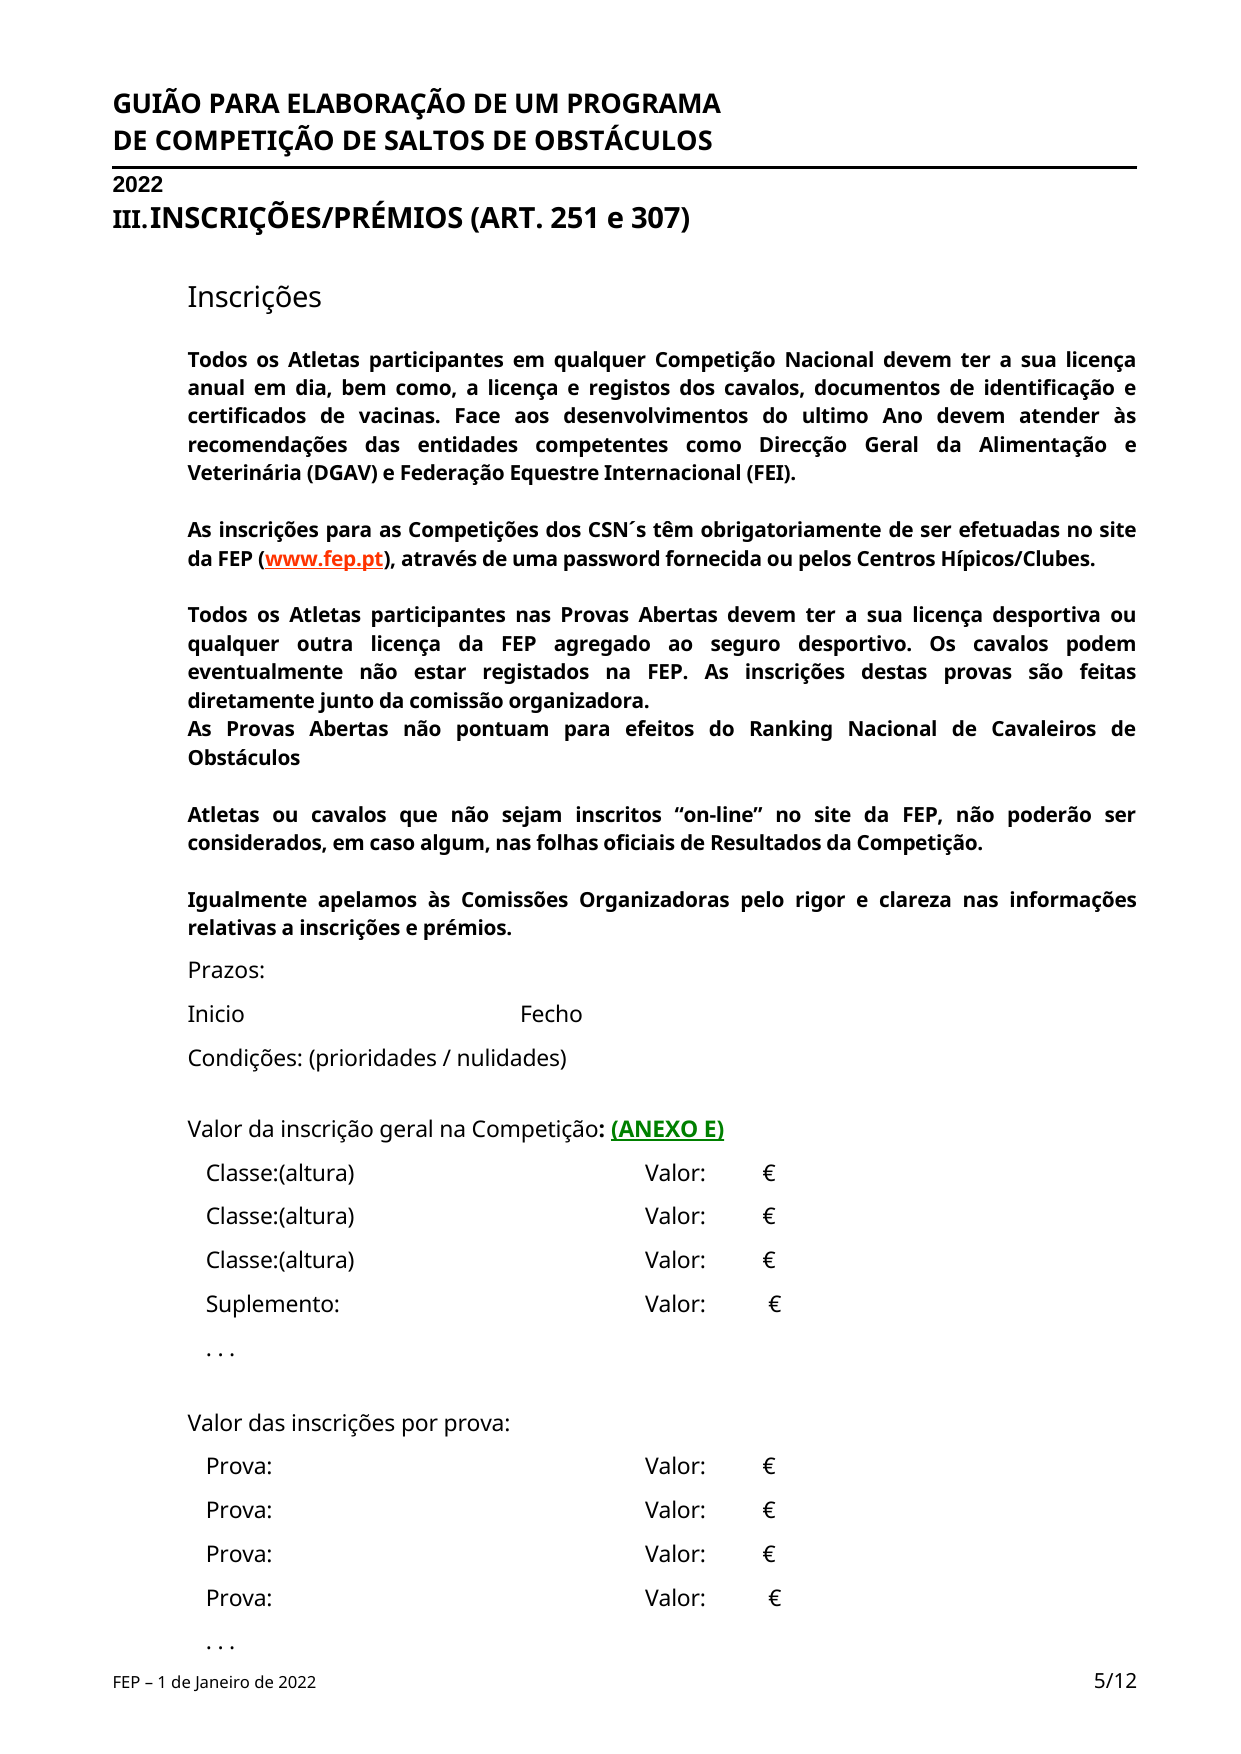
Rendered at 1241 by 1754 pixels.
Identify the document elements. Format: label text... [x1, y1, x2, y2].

text As Provas Abertas não pontuam para efeitos do Ranking Nacional de Cavaleiros de Obstáculos [187, 714, 1137, 771]
text Classe:(altura) Valor: € [187, 1244, 1137, 1275]
text Valor das inscrições por prova: [187, 1406, 1137, 1438]
list INSCRIÇÕES/PRÉMIOS (ART. 251 e 307) [112, 197, 1137, 237]
text Todos os Atletas participantes nas Provas Abertas devem ter a sua licença desportiva ou qualquer outra licença da FEP agregado ao seguro desportivo. Os cavalos podem eventualmente não estar registados na FEP. As inscrições destas provas são feitas diretamente junto da comissão organizadora. [187, 601, 1137, 714]
text Inicio Fecho [187, 998, 1137, 1029]
text Prova: Valor: € [187, 1538, 1137, 1569]
text Condições: (prioridades / nulidades) [187, 1042, 1137, 1073]
text Prazos: [187, 954, 1137, 986]
text Valor da inscrição geral na Competição: (ANEXO E) [187, 1113, 1137, 1144]
text . . . [187, 1331, 1137, 1363]
text Suplemento: Valor: € [187, 1288, 1137, 1319]
text . . . [187, 1625, 1137, 1656]
text Prova: Valor: € [187, 1494, 1137, 1525]
text Igualmente apelamos às Comissões Organizadoras pelo rigor e clareza nas informações relativas a inscrições e prémios. [187, 885, 1137, 942]
text As inscrições para as Competições dos CSN´s têm obrigatoriamente de ser efetuadas no site da FEP (www.fep.pt), através de uma password fornecida ou pelos Centros Hípicos/Clubes. [187, 515, 1137, 572]
text Classe:(altura) Valor: € [187, 1200, 1137, 1231]
text Todos os Atletas participantes em qualquer Competição Nacional devem ter a sua licença anual em dia, bem como, a licença e registos dos cavalos, documentos de identificação e certificados de vacinas. Face aos desenvolvimentos do ultimo Ano devem atender às recomendações das entidades competentes como Direcção Geral da Alimentação e Veterinária (DGAV) e Federação Equestre Internacional (FEI). [187, 345, 1137, 487]
text Classe:(altura) Valor: € [187, 1156, 1137, 1188]
text Prova: Valor: € [187, 1581, 1137, 1613]
text Prova: Valor: € [187, 1450, 1137, 1481]
text Atletas ou cavalos que não sejam inscritos “on-line” no site da FEP, não poderão ser considerados, em caso algum, nas folhas oficiais de Resultados da Competição. [187, 800, 1137, 857]
text Inscrições [187, 277, 1137, 316]
